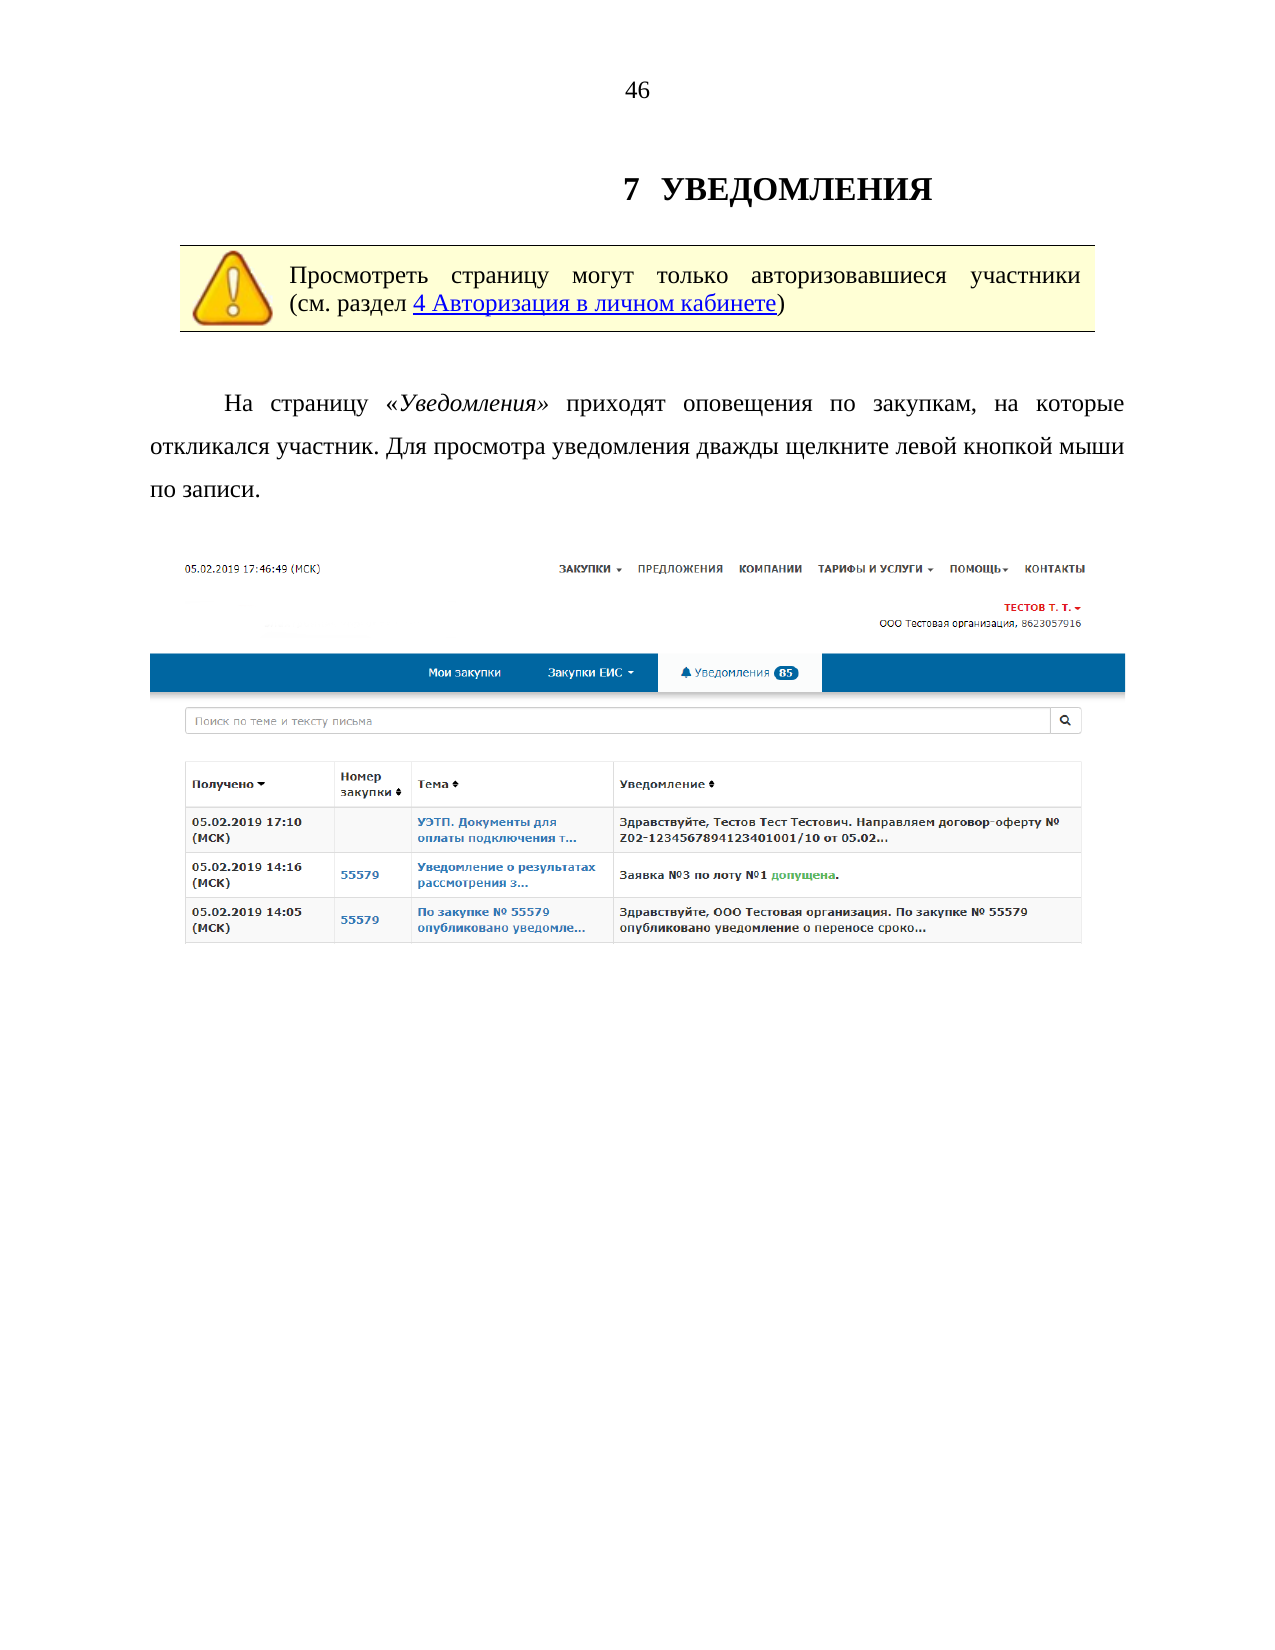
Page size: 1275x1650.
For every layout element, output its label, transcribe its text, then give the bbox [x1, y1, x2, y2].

text На страницу «Уведомления» приходят оповещения по закупкам, на которые откликался участник. Для просмотра уведомления дважды щелкните левой кнопкой мыши по записи. [150, 388, 1125, 503]
table_header Просмотреть страницу могут только авторизовавшиеся участники (см. раздел 4 Авторизация в личном кабинете) [286, 246, 1095, 331]
picture [150, 546, 1125, 944]
subtitle Уведомления [431, 169, 1125, 207]
table_header [180, 246, 286, 331]
picture [190, 248, 276, 329]
